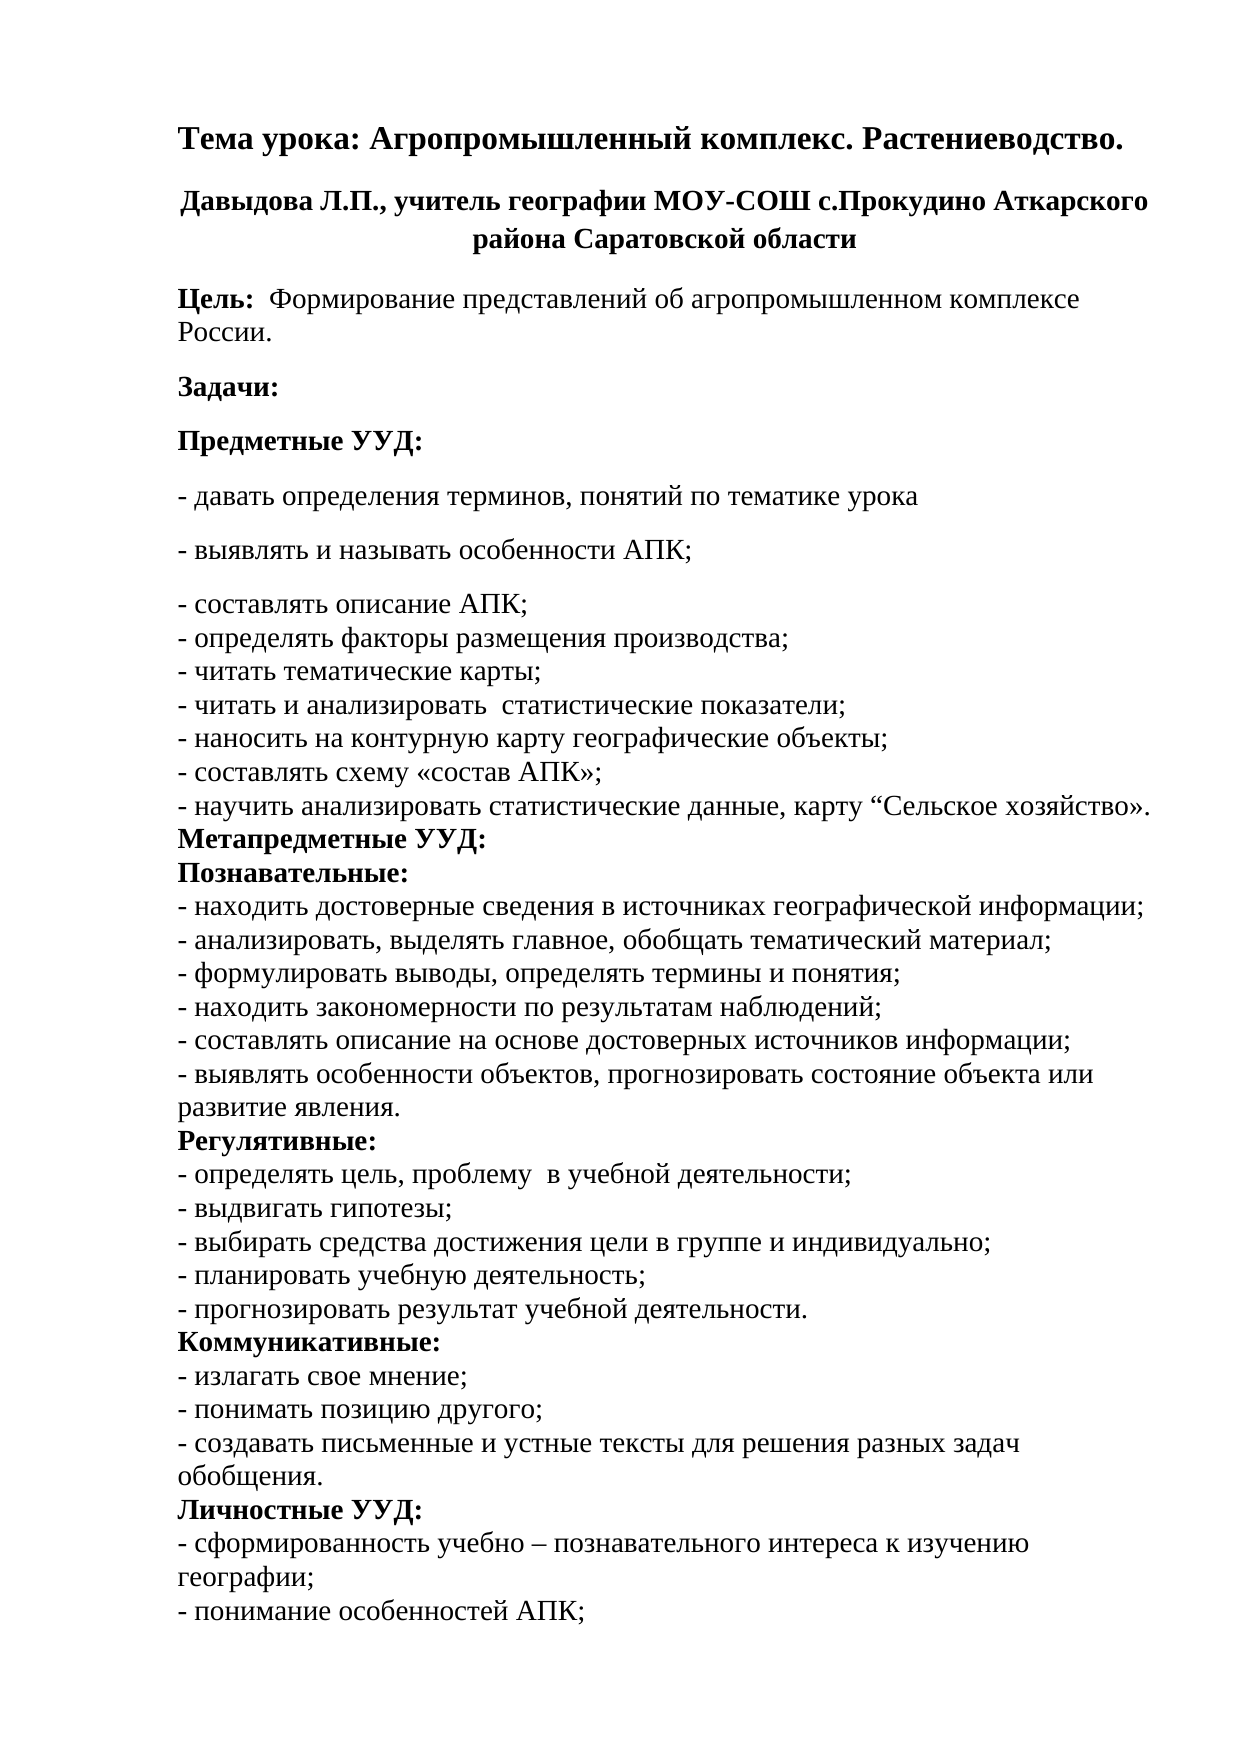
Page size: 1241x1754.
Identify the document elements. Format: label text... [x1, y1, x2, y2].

text - определять факторы размещения производства; [177, 620, 1152, 653]
text - находить достоверные сведения в источниках географической информации; [177, 888, 1152, 922]
text - читать и анализировать статистические показатели; [177, 687, 1152, 721]
text Цель: Формирование представлений об агропромышленном комплексе России. [177, 281, 1152, 348]
text - понимание особенностей АПК; [177, 1593, 1152, 1626]
text - выявлять и называть особенности АПК; [177, 532, 1152, 566]
text Давыдова Л.П., учитель географии МОУ-СОШ с.Прокудино Аткарского района Саратовской области [177, 183, 1152, 255]
text - прогнозировать результат учебной деятельности. [177, 1291, 1152, 1324]
text - выбирать средства достижения цели в группе и индивидуально; [177, 1224, 1152, 1257]
text Личностные УУД: [177, 1492, 1152, 1526]
text - составлять описание АПК; [177, 586, 1152, 620]
text - выявлять особенности объектов, прогнозировать состояние объекта или развитие явления. [177, 1056, 1152, 1123]
text Метапредметные УУД: [177, 821, 1152, 855]
text - определять цель, проблему в учебной деятельности; [177, 1157, 1152, 1190]
text Предметные УУД: [177, 423, 1152, 457]
text - излагать свое мнение; [177, 1358, 1152, 1391]
text - читать тематические карты; [177, 653, 1152, 687]
text - наносить на контурную карту географические объекты; [177, 721, 1152, 754]
text - находить закономерности по результатам наблюдений; [177, 989, 1152, 1022]
text - составлять схему «состав АПК»; [177, 754, 1152, 788]
text - давать определения терминов, понятий по тематике урока [177, 478, 1152, 511]
text Коммуникативные: [177, 1324, 1152, 1358]
text - сформированность учебно – познавательного интереса к изучению географии; [177, 1526, 1152, 1593]
text - составлять описание на основе достоверных источников информации; [177, 1022, 1152, 1056]
text - анализировать, выделять главное, обобщать тематический материал; [177, 922, 1152, 955]
text Познавательные: [177, 855, 1152, 888]
text Тема урока: Агропромышленный комплекс. Растениеводство. [177, 118, 1152, 156]
text - формулировать выводы, определять термины и понятия; [177, 955, 1152, 989]
text - выдвигать гипотезы; [177, 1190, 1152, 1224]
text - планировать учебную деятельность; [177, 1257, 1152, 1291]
text Регулятивные: [177, 1123, 1152, 1157]
text Задачи: [177, 369, 1152, 402]
text - понимать позицию другого; [177, 1391, 1152, 1425]
text - создавать письменные и устные тексты для решения разных задач обобщения. [177, 1425, 1152, 1492]
